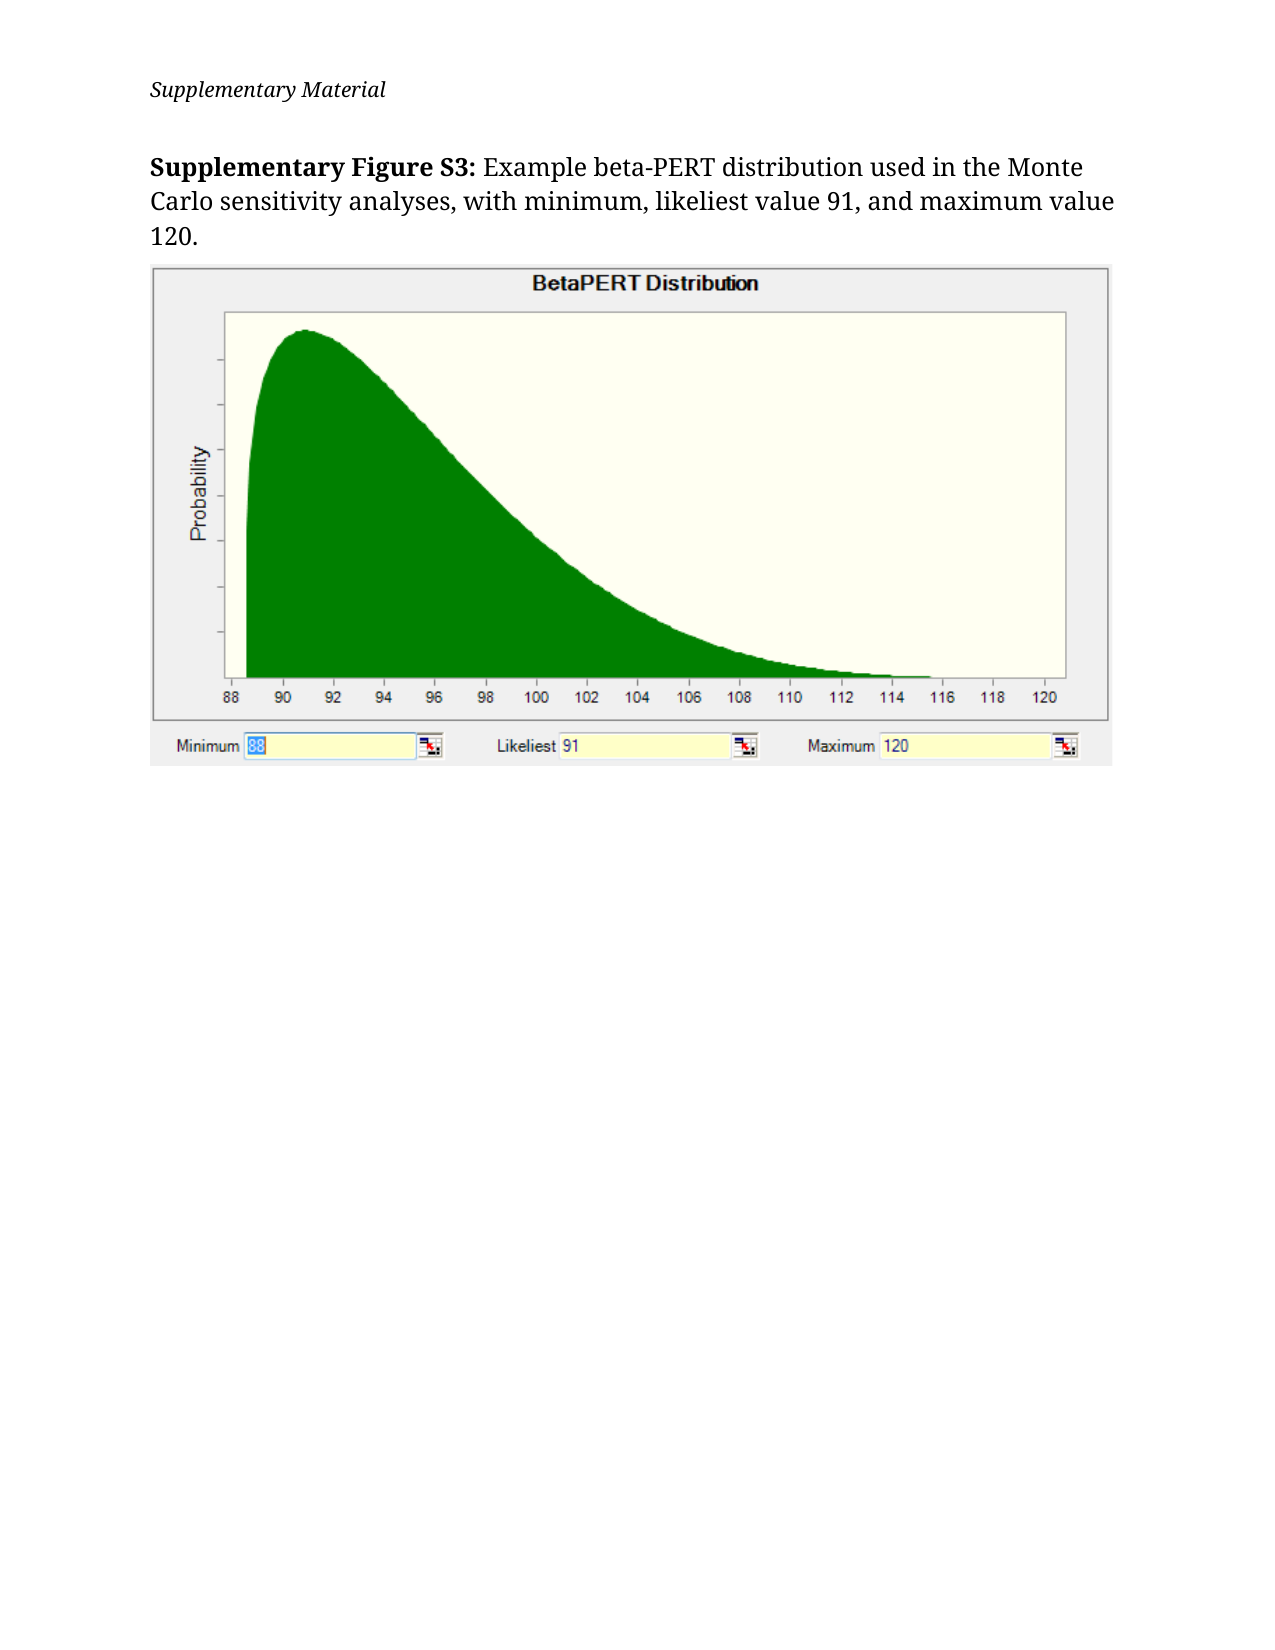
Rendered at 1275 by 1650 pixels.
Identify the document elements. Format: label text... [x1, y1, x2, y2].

text Supplementary Figure S3: Example beta-PERT distribution used in the Monte Carlo sensitivity analyses, with minimum, likeliest value 91, and maximum value 120. [150, 150, 1125, 252]
picture [150, 264, 1113, 766]
